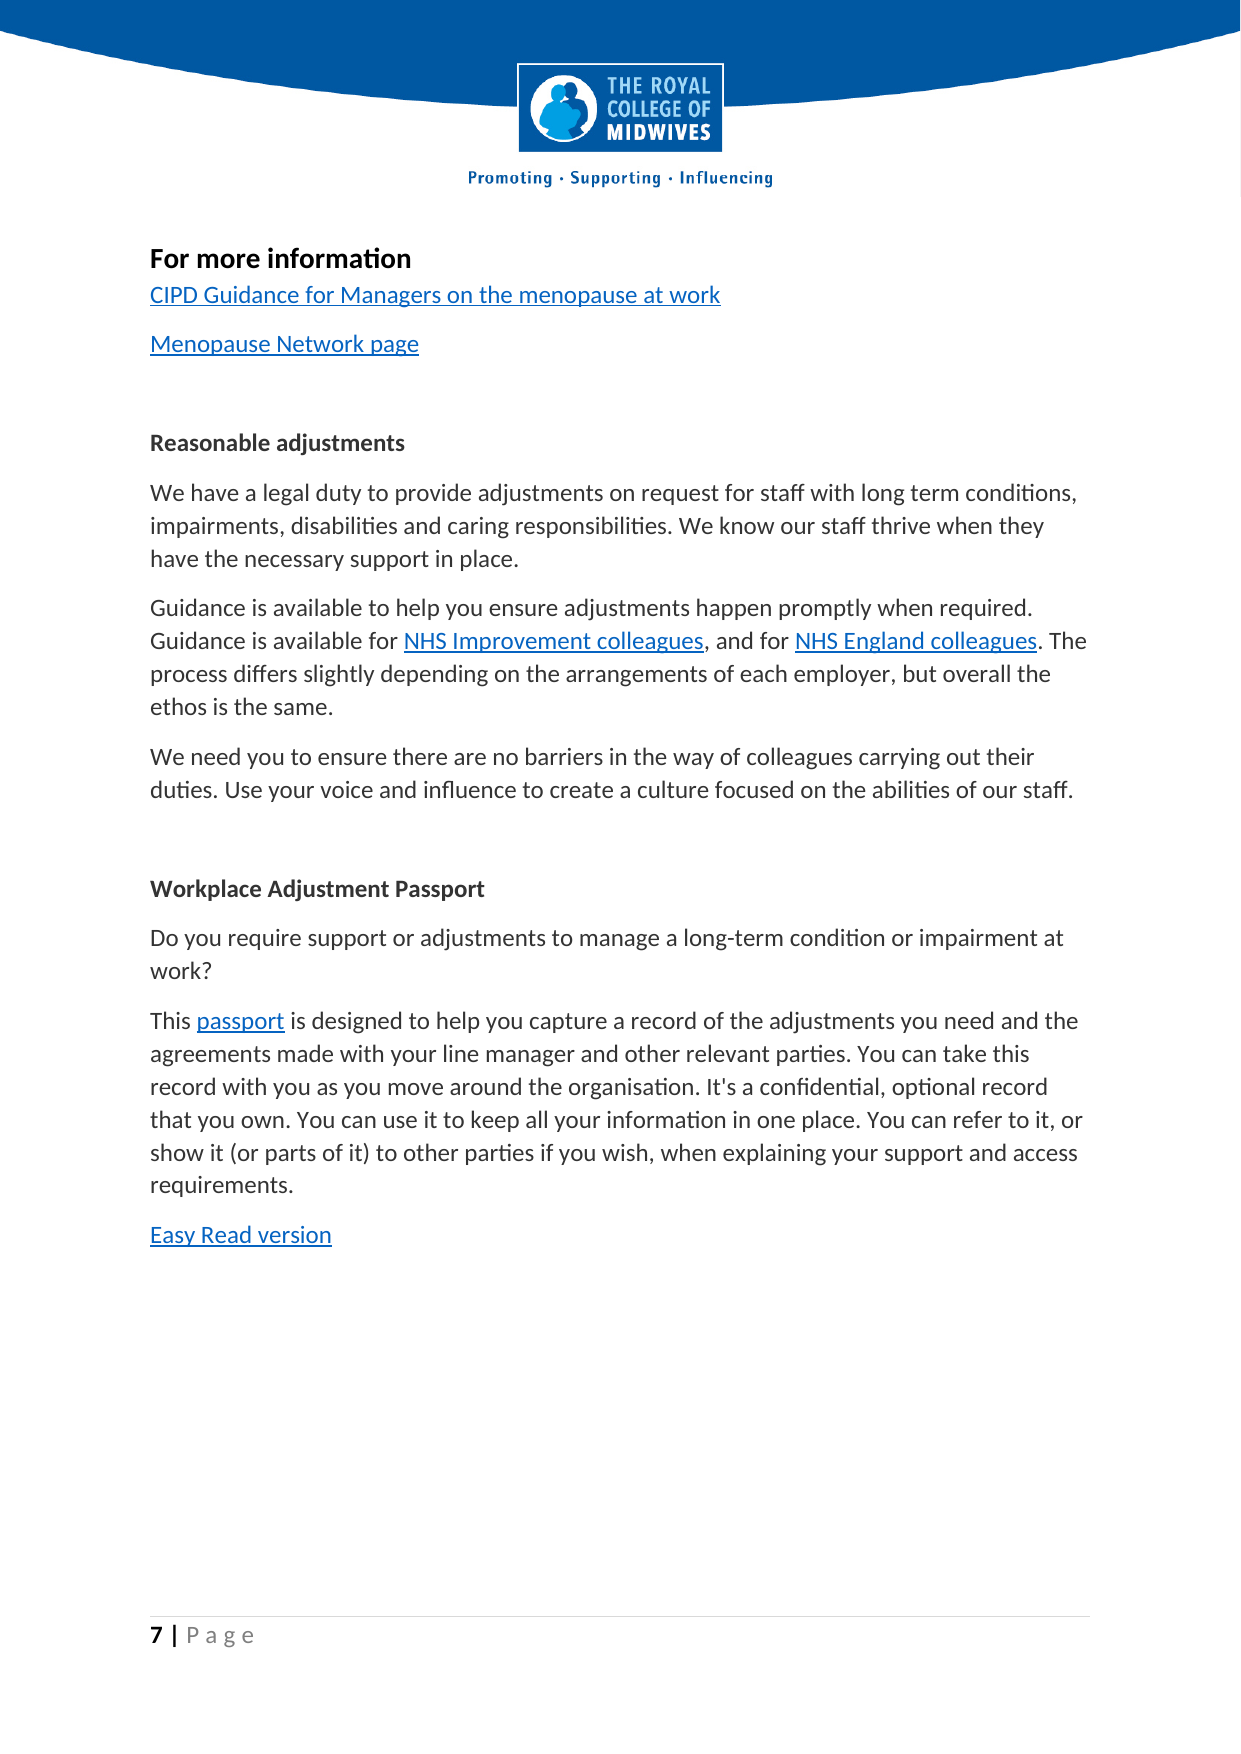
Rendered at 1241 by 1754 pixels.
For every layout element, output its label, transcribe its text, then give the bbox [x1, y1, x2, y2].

text Menopause Network page [150, 328, 1090, 359]
text This passport is designed to help you capture a record of the adjustments you need and the agreements made with your line manager and other relevant parties. You can take this record with you as you move around the organisation. It's a confidential, optional record that you own. You can use it to keep all your information in one place. You can refer to it, or show it (or parts of it) to other parties if you wish, when explaining your support and access requirements. [150, 1005, 1090, 1200]
text We need you to ensure there are no barriers in the way of colleagues carrying out their duties. Use your voice and influence to create a culture focused on the abilities of our staff. [150, 741, 1090, 804]
text Workplace Adjustment Passport [150, 873, 1090, 903]
subtitle For more information [150, 240, 1090, 276]
picture [0, 0, 1241, 197]
text Easy Read version [150, 1219, 1090, 1250]
text Reasonable adjustments [150, 427, 1090, 458]
text We have a legal duty to provide adjustments on request for staff with long term conditions, impairments, disabilities and caring responsibilities. We know our staff thrive when they have the necessary support in place. [150, 477, 1090, 573]
text Do you require support or adjustments to manage a long-term condition or impairment at work? [150, 922, 1090, 986]
text CIPD Guidance for Managers on the menopause at work [150, 279, 1090, 309]
text Guidance is available to help you ensure adjustments happen promptly when required. Guidance is available for NHS Improvement colleagues, and for NHS England colleagues. The process differs slightly depending on the arrangements of each employer, but overall the ethos is the same. [150, 592, 1090, 722]
